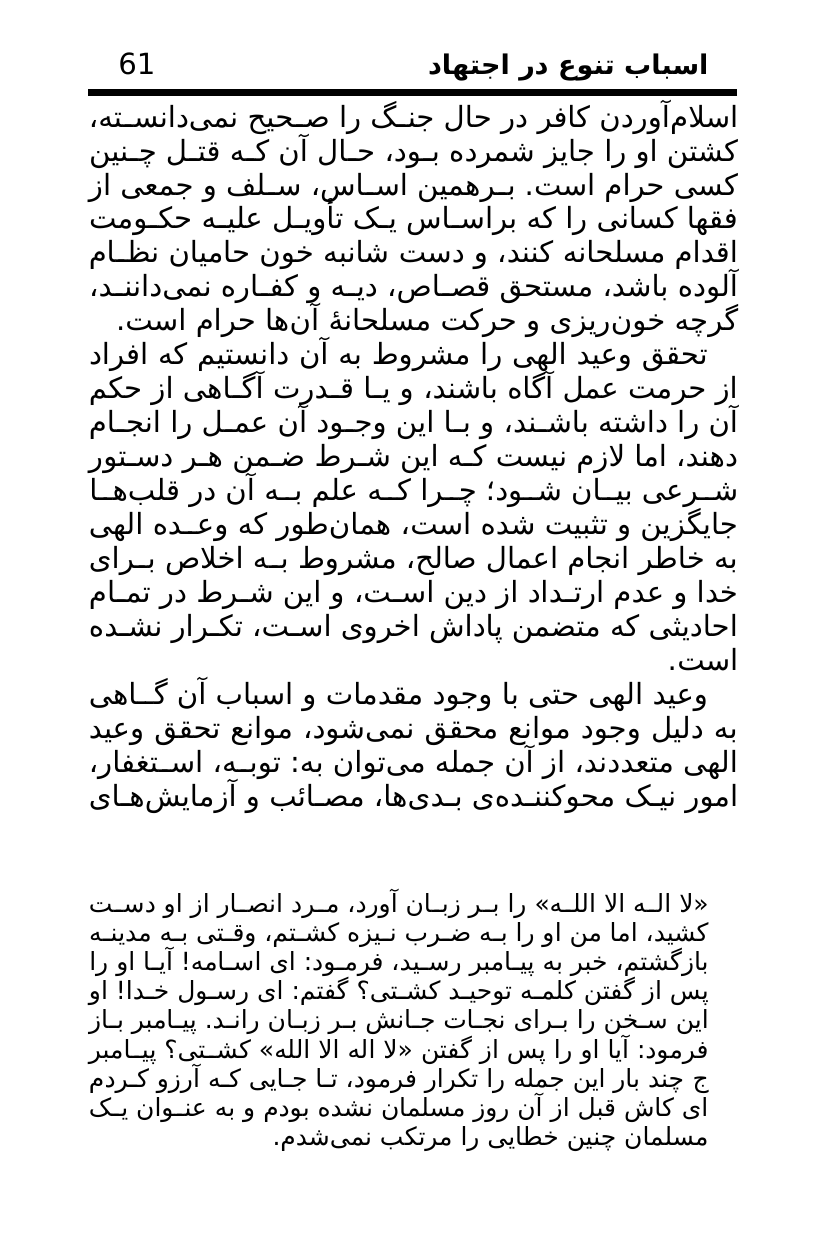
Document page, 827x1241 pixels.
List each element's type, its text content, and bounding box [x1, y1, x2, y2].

text تحقق وعید الهی را مشروط به آن دانستیم که افراد از حرمت عمل آگاه باشند، و یا قدرت آگاهی از حکم آن را داشته باشند، و با این وجود آن عمل را انجام دهند، اما لازم نیست که این شرط ضمن هر دستور شرعی بیان شود؛ چرا که علم به آن در قلب‌ها جایگزین و تثبیت شده است، همان‌طور که وعده الهی به خاطر انجام اعمال صالح، مشروط به اخلاص برای خدا و عدم ارتداد از دین است، و این شرط در تمام احادیثی که متضمن پاداش اخروی است، تکرار نشده است. [89, 338, 738, 677]
text وعید الهی حتی با وجود مقدمات و اسباب آن گاهی به دلیل وجود موانع محقق نمی‌شود، موانع تحقق وعید الهی متعددند، از آن جمله می‌توان به: توبه، استغفار، امور نیک محوکننده‌ی بدی‌ها، مصائب و آزمایش‌های دنیوی، شفاعت مقبول و رحمت ارحم الراحمین اشاره کرد. [89, 677, 738, 813]
text زمانی که اسامه بن زید در غزوۀ «حرقات» شخصی را به قتل رساند که کلمه «لا اله الا الله» را بر زبان آورده بود، پیامبر ج او را به قصاص، دیه و یا کفاره محکوم نکرد()، زیرا اسامه براساس این اصل که اسلام‌آوردن کافر در حال جنگ را صحیح نمی‌دانسته، کشتن او را جایز شمرده بود، حال آن که قتل چنین کسی حرام است. برهمین اساس، سلف و جمعی از فقها کسانی را که براساس یک تأویل علیه حکومت اقدام مسلحانه کنند، و دست‌ شانبه خون حامیان نظام آلوده باشد، مستحق قصاص، دیه و کفاره نمی‌دانند، گرچه خون‌ریزی و حرکت مسلحانۀ آن‌ها حرام است. [89, 100, 738, 338]
